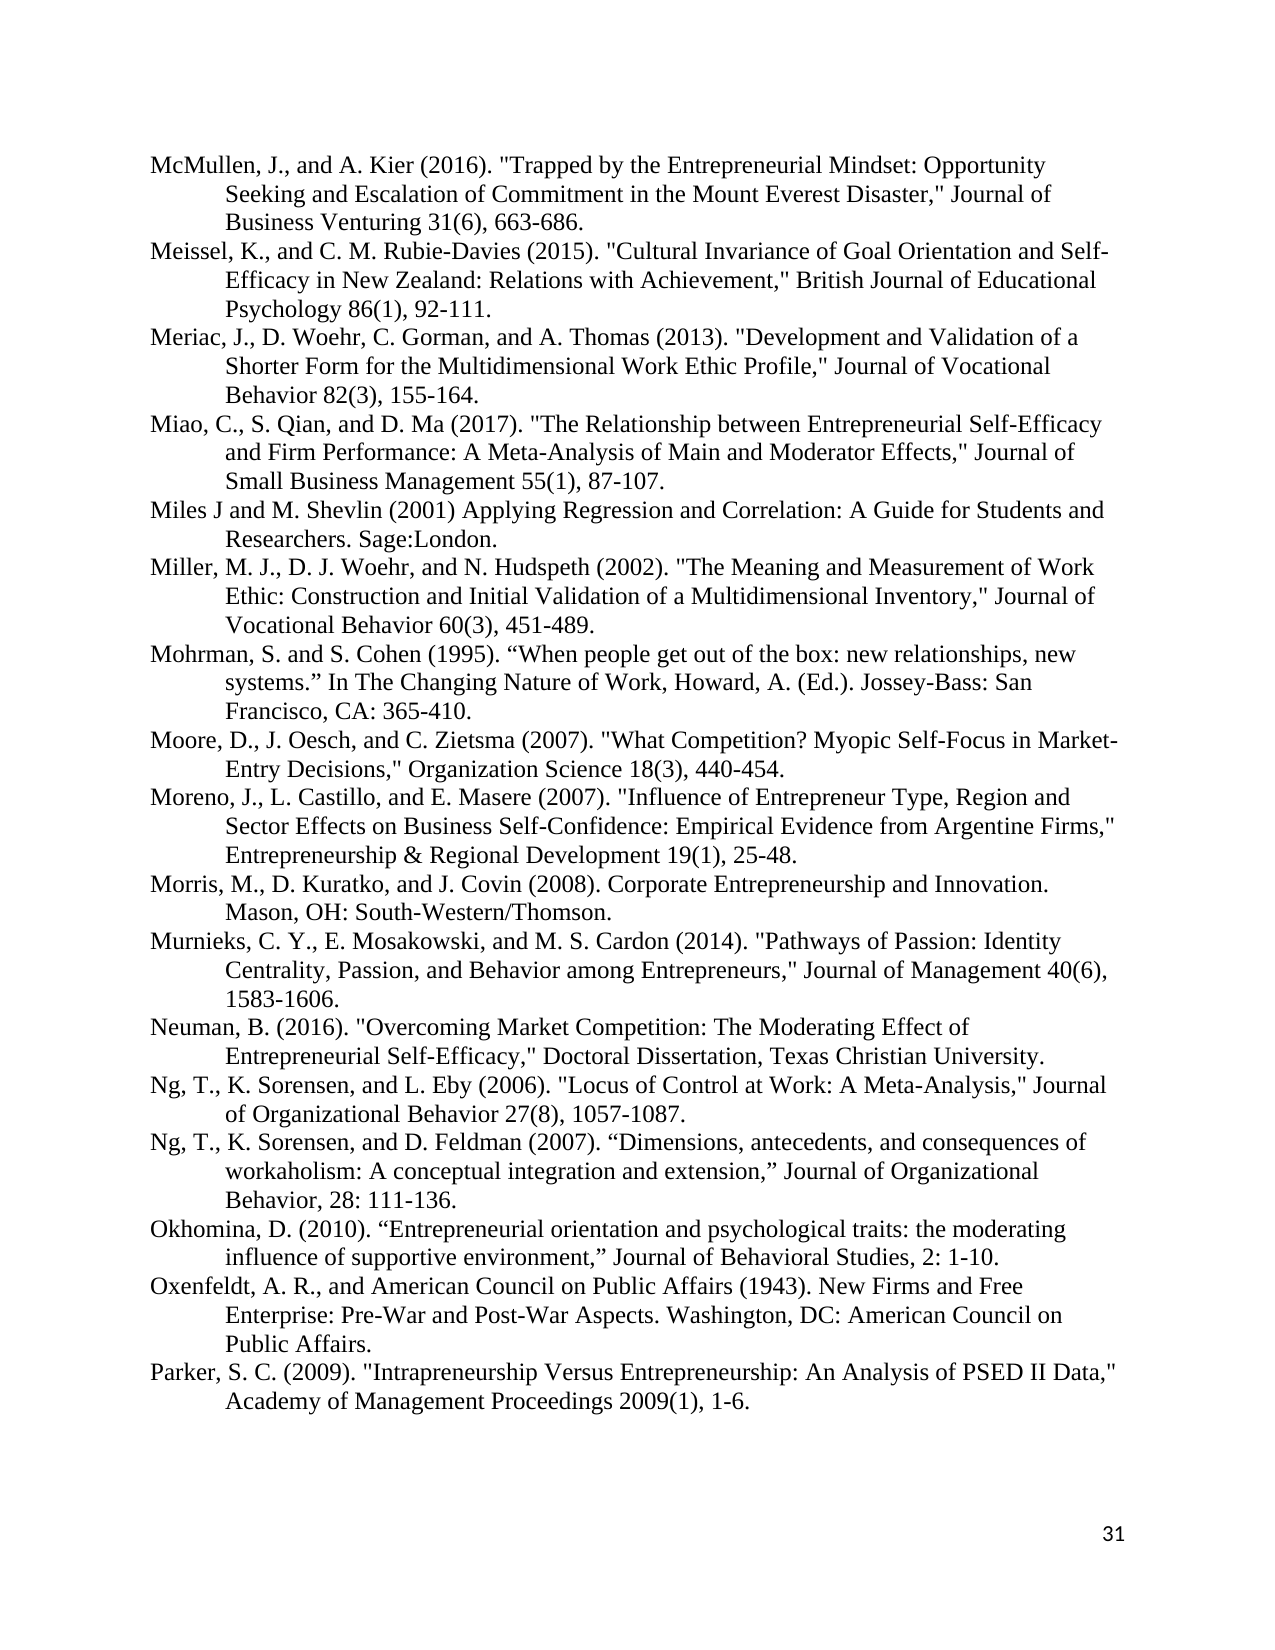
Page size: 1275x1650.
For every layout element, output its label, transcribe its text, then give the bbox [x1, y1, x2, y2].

text Miles J and M. Shevlin (2001) Applying Regression and Correlation: A Guide for Students and Researchers. Sage:London. [150, 495, 1125, 552]
text Meissel, K., and C. M. Rubie-Davies (2015). "Cultural Invariance of Goal Orientation and Self-Efficacy in New Zealand: Relations with Achievement," British Journal of Educational Psychology 86(1), 92-111. [150, 236, 1125, 322]
text Moreno, J., L. Castillo, and E. Masere (2007). "Influence of Entrepreneur Type, Region and Sector Effects on Business Self-Confidence: Empirical Evidence from Argentine Firms," Entrepreneurship & Regional Development 19(1), 25-48. [150, 782, 1125, 869]
text McMullen, J., and A. Kier (2016). "Trapped by the Entrepreneurial Mindset: Opportunity Seeking and Escalation of Commitment in the Mount Everest Disaster," Journal of Business Venturing 31(6), 663-686. [150, 150, 1125, 236]
text Ng, T., K. Sorensen, and L. Eby (2006). "Locus of Control at Work: A Meta-Analysis," Journal of Organizational Behavior 27(8), 1057-1087. [150, 1070, 1125, 1127]
text Morris, M., D. Kuratko, and J. Covin (2008). Corporate Entrepreneurship and Innovation. Mason, OH: South-Western/Thomson. [150, 869, 1125, 926]
text Okhomina, D. (2010). “Entrepreneurial orientation and psychological traits: the moderating influence of supportive environment,” Journal of Behavioral Studies, 2: 1-10. [150, 1214, 1125, 1271]
text Parker, S. C. (2009). "Intrapreneurship Versus Entrepreneurship: An Analysis of PSED II Data," Academy of Management Proceedings 2009(1), 1-6. [150, 1357, 1125, 1415]
text Moore, D., J. Oesch, and C. Zietsma (2007). "What Competition? Myopic Self-Focus in Market-Entry Decisions," Organization Science 18(3), 440-454. [150, 725, 1125, 782]
text Murnieks, C. Y., E. Mosakowski, and M. S. Cardon (2014). "Pathways of Passion: Identity Centrality, Passion, and Behavior among Entrepreneurs," Journal of Management 40(6), 1583-1606. [150, 926, 1125, 1012]
text Meriac, J., D. Woehr, C. Gorman, and A. Thomas (2013). "Development and Validation of a Shorter Form for the Multidimensional Work Ethic Profile," Journal of Vocational Behavior 82(3), 155-164. [150, 322, 1125, 409]
text Neuman, B. (2016). "Overcoming Market Competition: The Moderating Effect of Entrepreneurial Self-Efficacy," Doctoral Dissertation, Texas Christian University. [150, 1012, 1125, 1070]
text Mohrman, S. and S. Cohen (1995). “When people get out of the box: new relationships, new systems.” In The Changing Nature of Work, Howard, A. (Ed.). Jossey-Bass: San Francisco, CA: 365-410. [150, 639, 1125, 725]
text Miao, C., S. Qian, and D. Ma (2017). "The Relationship between Entrepreneurial Self-Efficacy and Firm Performance: A Meta-Analysis of Main and Moderator Effects," Journal of Small Business Management 55(1), 87-107. [150, 409, 1125, 495]
text Oxenfeldt, A. R., and American Council on Public Affairs (1943). New Firms and Free Enterprise: Pre-War and Post-War Aspects. Washington, DC: American Council on Public Affairs. [150, 1271, 1125, 1357]
text Ng, T., K. Sorensen, and D. Feldman (2007). “Dimensions, antecedents, and consequences of workaholism: A conceptual integration and extension,” Journal of Organizational Behavior, 28: 111-136. [150, 1127, 1125, 1214]
text Miller, M. J., D. J. Woehr, and N. Hudspeth (2002). "The Meaning and Measurement of Work Ethic: Construction and Initial Validation of a Multidimensional Inventory," Journal of Vocational Behavior 60(3), 451-489. [150, 552, 1125, 639]
